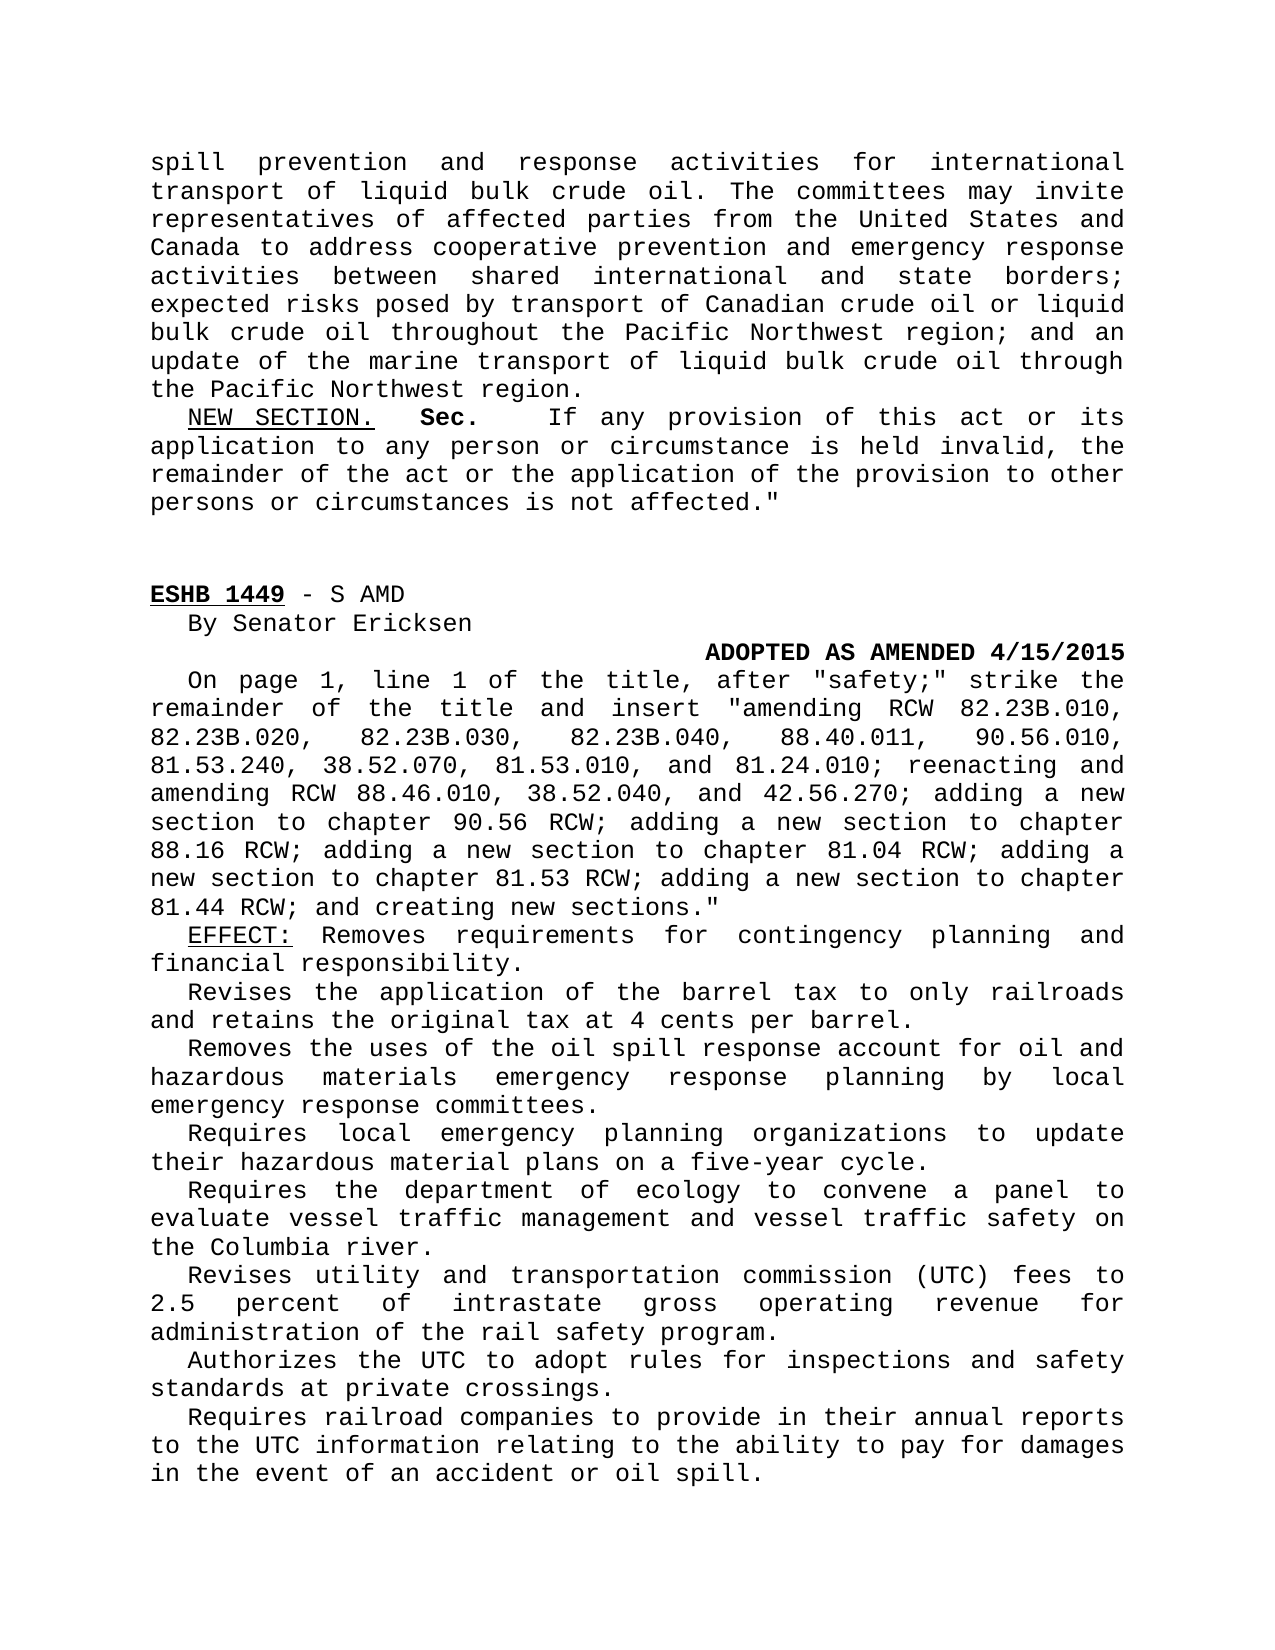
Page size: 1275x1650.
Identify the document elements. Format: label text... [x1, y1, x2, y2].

text Authorizes the UTC to adopt rules for inspections and safety standards at private crossings. [150, 1347, 1125, 1404]
text ESHB 1449 - S AMD [150, 568, 1125, 611]
text NEW SECTION. Sec. If any provision of this act or its application to any person or circumstance is held invalid, the remainder of the act or the application of the provision to other persons or circumstances is not affected." [150, 405, 1125, 518]
text By Senator Ericksen [150, 611, 1125, 639]
text EFFECT: Removes requirements for contingency planning and financial responsibility. [150, 922, 1125, 979]
text Requires railroad companies to provide in their annual reports to the UTC information relating to the ability to pay for damages in the event of an accident or oil spill. [150, 1404, 1125, 1489]
text ADOPTED AS AMENDED 4/15/2015 [150, 639, 1125, 667]
text On page 1, line 1 of the title, after "safety;" strike the remainder of the title and insert "amending RCW 82.23B.010, 82.23B.020, 82.23B.030, 82.23B.040, 88.40.011, 90.56.010, 81.53.240, 38.52.070, 81.53.010, and 81.24.010; reenacting and amending RCW 88.46.010, 38.52.040, and 42.56.270; adding a new section to chapter 90.56 RCW; adding a new section to chapter 88.16 RCW; adding a new section to chapter 81.04 RCW; adding a new section to chapter 81.53 RCW; adding a new section to chapter 81.44 RCW; and creating new sections." [150, 667, 1125, 922]
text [150, 150, 1125, 405]
text Revises the application of the barrel tax to only railroads and retains the original tax at 4 cents per barrel. [150, 979, 1125, 1036]
text Requires the department of ecology to convene a panel to evaluate vessel traffic management and vessel traffic safety on the Columbia river. [150, 1177, 1125, 1262]
text Requires local emergency planning organizations to update their hazardous material plans on a five-year cycle. [150, 1121, 1125, 1177]
text Revises utility and transportation commission (UTC) fees to 2.5 percent of intrastate gross operating revenue for administration of the rail safety program. [150, 1262, 1125, 1347]
text Removes the uses of the oil spill response account for oil and hazardous materials emergency response planning by local emergency response committees. [150, 1036, 1125, 1121]
